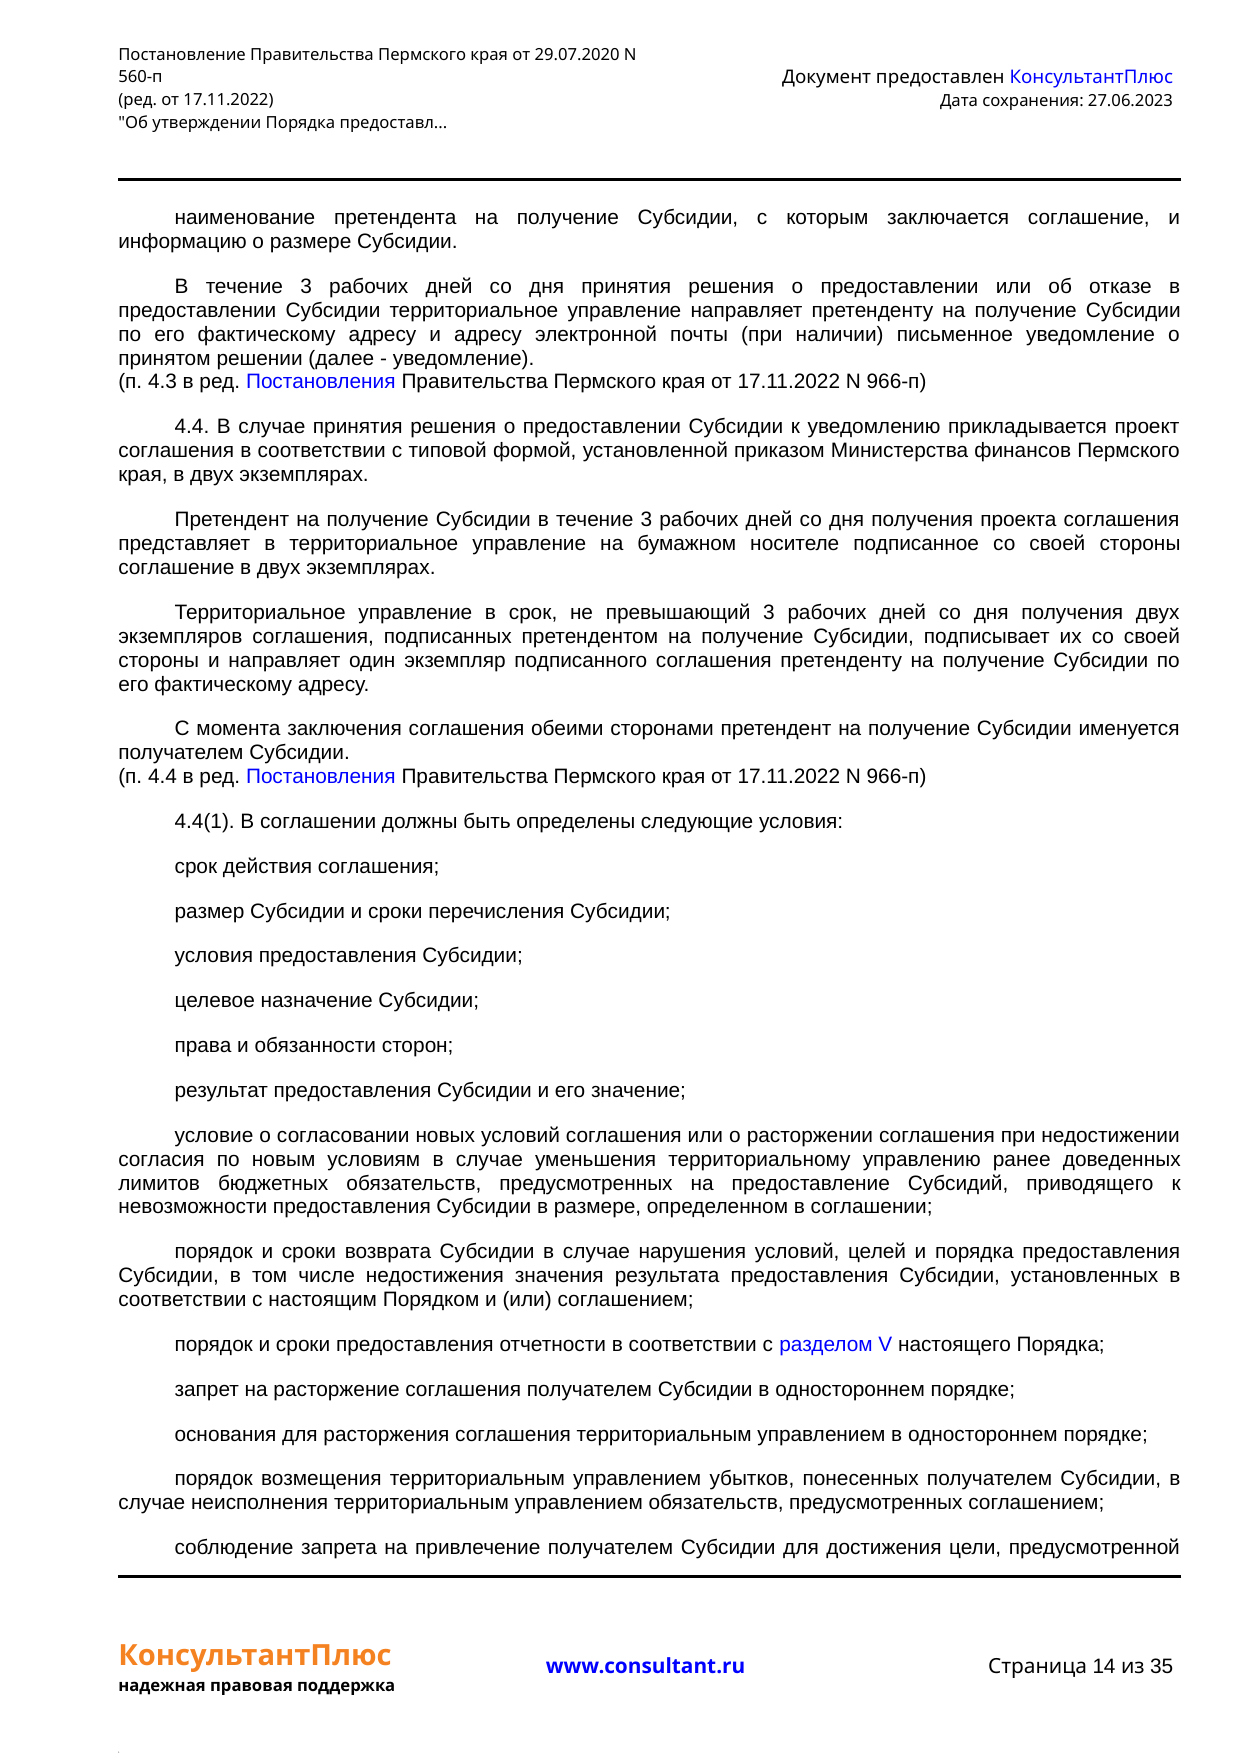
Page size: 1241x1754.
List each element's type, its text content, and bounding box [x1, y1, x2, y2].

text 4.4(1). В соглашении должны быть определены следующие условия: [118, 809, 1181, 833]
text В течение 3 рабочих дней со дня принятия решения о предоставлении или об отказе в предоставлении Субсидии территориальное управление направляет претенденту на получение Субсидии по его фактическому адресу и адресу электронной почты (при наличии) письменное уведомление о принятом решении (далее - уведомление). [118, 273, 1181, 369]
text условие о согласовании новых условий соглашения или о расторжении соглашения при недостижении согласия по новым условиям в случае уменьшения территориальному управлению ранее доведенных лимитов бюджетных обязательств, предусмотренных на предоставление Субсидий, приводящего к невозможности предоставления Субсидии в размере, определенном в соглашении; [118, 1122, 1181, 1218]
text размер Субсидии и сроки перечисления Субсидии; [118, 898, 1181, 922]
text Территориальное управление в срок, не превышающий 3 рабочих дней со дня получения двух экземпляров соглашения, подписанных претендентом на получение Субсидии, подписывает их со своей стороны и направляет один экземпляр подписанного соглашения претенденту на получение Субсидии по его фактическому адресу. [118, 599, 1181, 695]
text (п. 4.4 в ред. Постановления Правительства Пермского края от 17.11.2022 N 966-п) [118, 764, 1181, 788]
text запрет на расторжение соглашения получателем Субсидии в одностороннем порядке; [118, 1377, 1181, 1401]
text наименование претендента на получение Субсидии, с которым заключается соглашение, и информацию о размере Субсидии. [118, 205, 1181, 253]
text Претендент на получение Субсидии в течение 3 рабочих дней со дня получения проекта соглашения представляет в территориальное управление на бумажном носителе подписанное со своей стороны соглашение в двух экземплярах. [118, 507, 1181, 579]
text результат предоставления Субсидии и его значение; [118, 1078, 1181, 1102]
text условия предоставления Субсидии; [118, 943, 1181, 967]
text основания для расторжения соглашения территориальным управлением в одностороннем порядке; [118, 1421, 1181, 1445]
text С момента заключения соглашения обеими сторонами претендент на получение Субсидии именуется получателем Субсидии. [118, 716, 1181, 764]
text (п. 4.3 в ред. Постановления Правительства Пермского края от 17.11.2022 N 966-п) [118, 369, 1181, 393]
text права и обязанности сторон; [118, 1033, 1181, 1057]
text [118, 1535, 1181, 1559]
text порядок и сроки возврата Субсидии в случае нарушения условий, целей и порядка предоставления Субсидии, в том числе недостижения значения результата предоставления Субсидии, установленных в соответствии с настоящим Порядком и (или) соглашением; [118, 1239, 1181, 1311]
text целевое назначение Субсидии; [118, 988, 1181, 1012]
text срок действия соглашения; [118, 854, 1181, 878]
text 4.4. В случае принятия решения о предоставлении Субсидии к уведомлению прикладывается проект соглашения в соответствии с типовой формой, установленной приказом Министерства финансов Пермского края, в двух экземплярах. [118, 414, 1181, 486]
text порядок возмещения территориальным управлением убытков, понесенных получателем Субсидии, в случае неисполнения территориальным управлением обязательств, предусмотренных соглашением; [118, 1466, 1181, 1514]
text порядок и сроки предоставления отчетности в соответствии с разделом V настоящего Порядка; [118, 1332, 1181, 1356]
